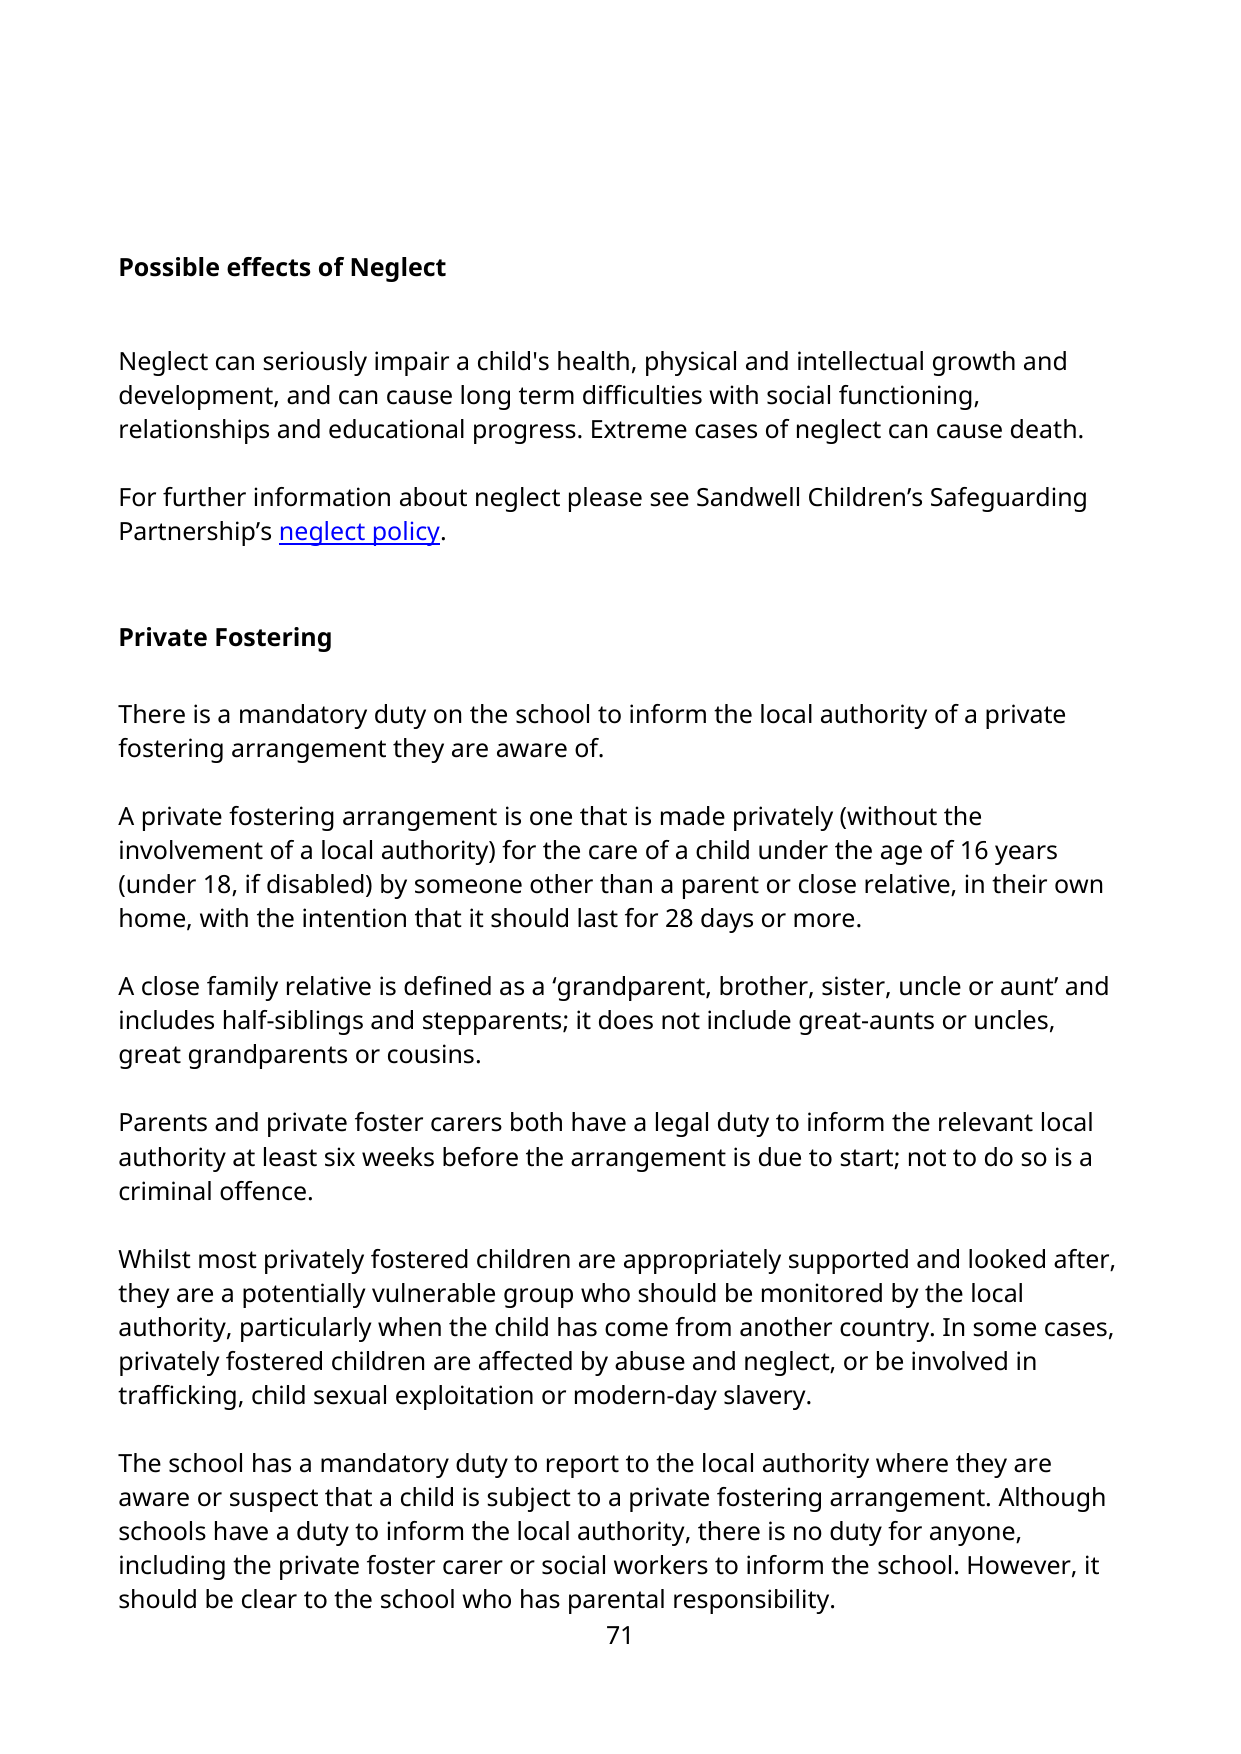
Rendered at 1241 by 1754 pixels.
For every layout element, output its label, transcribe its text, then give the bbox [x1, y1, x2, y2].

text The school has a mandatory duty to report to the local authority where they are aware or suspect that a child is subject to a private fostering arrangement. Although schools have a duty to inform the local authority, there is no duty for anyone, including the private foster carer or social workers to inform the school. However, it should be clear to the school who has parental responsibility. [118, 1446, 1122, 1616]
text Possible effects of Neglect [118, 250, 1122, 284]
text There is a mandatory duty on the school to inform the local authority of a private fostering arrangement they are aware of. [118, 696, 1122, 764]
text Neglect can seriously impair a child's health, physical and intellectual growth and development, and can cause long term difficulties with social functioning, relationships and educational progress. Extreme cases of neglect can cause death. [118, 344, 1122, 446]
text A private fostering arrangement is one that is made privately (without the involvement of a local authority) for the care of a child under the age of 16 years (under 18, if disabled) by someone other than a parent or close relative, in their own home, with the intention that it should last for 28 days or more. [118, 798, 1122, 935]
text Parents and private foster carers both have a legal duty to inform the relevant local authority at least six weeks before the arrangement is due to start; not to do so is a criminal offence. [118, 1105, 1122, 1207]
text Whilst most privately fostered children are appropriately supported and looked after, they are a potentially vulnerable group who should be monitored by the local authority, particularly when the child has come from another country. In some cases, privately fostered children are affected by abuse and neglect, or be involved in trafficking, child sexual exploitation or modern-day slavery. [118, 1241, 1122, 1412]
text A close family relative is defined as a ‘grandparent, brother, sister, uncle or aunt’ and includes half-siblings and stepparents; it does not include great-aunts or uncles, great grandparents or cousins. [118, 969, 1122, 1071]
subtitle Private Fostering [118, 620, 1122, 654]
text For further information about neglect please see Sandwell Children’s Safeguarding Partnership’s neglect policy. [118, 480, 1122, 548]
